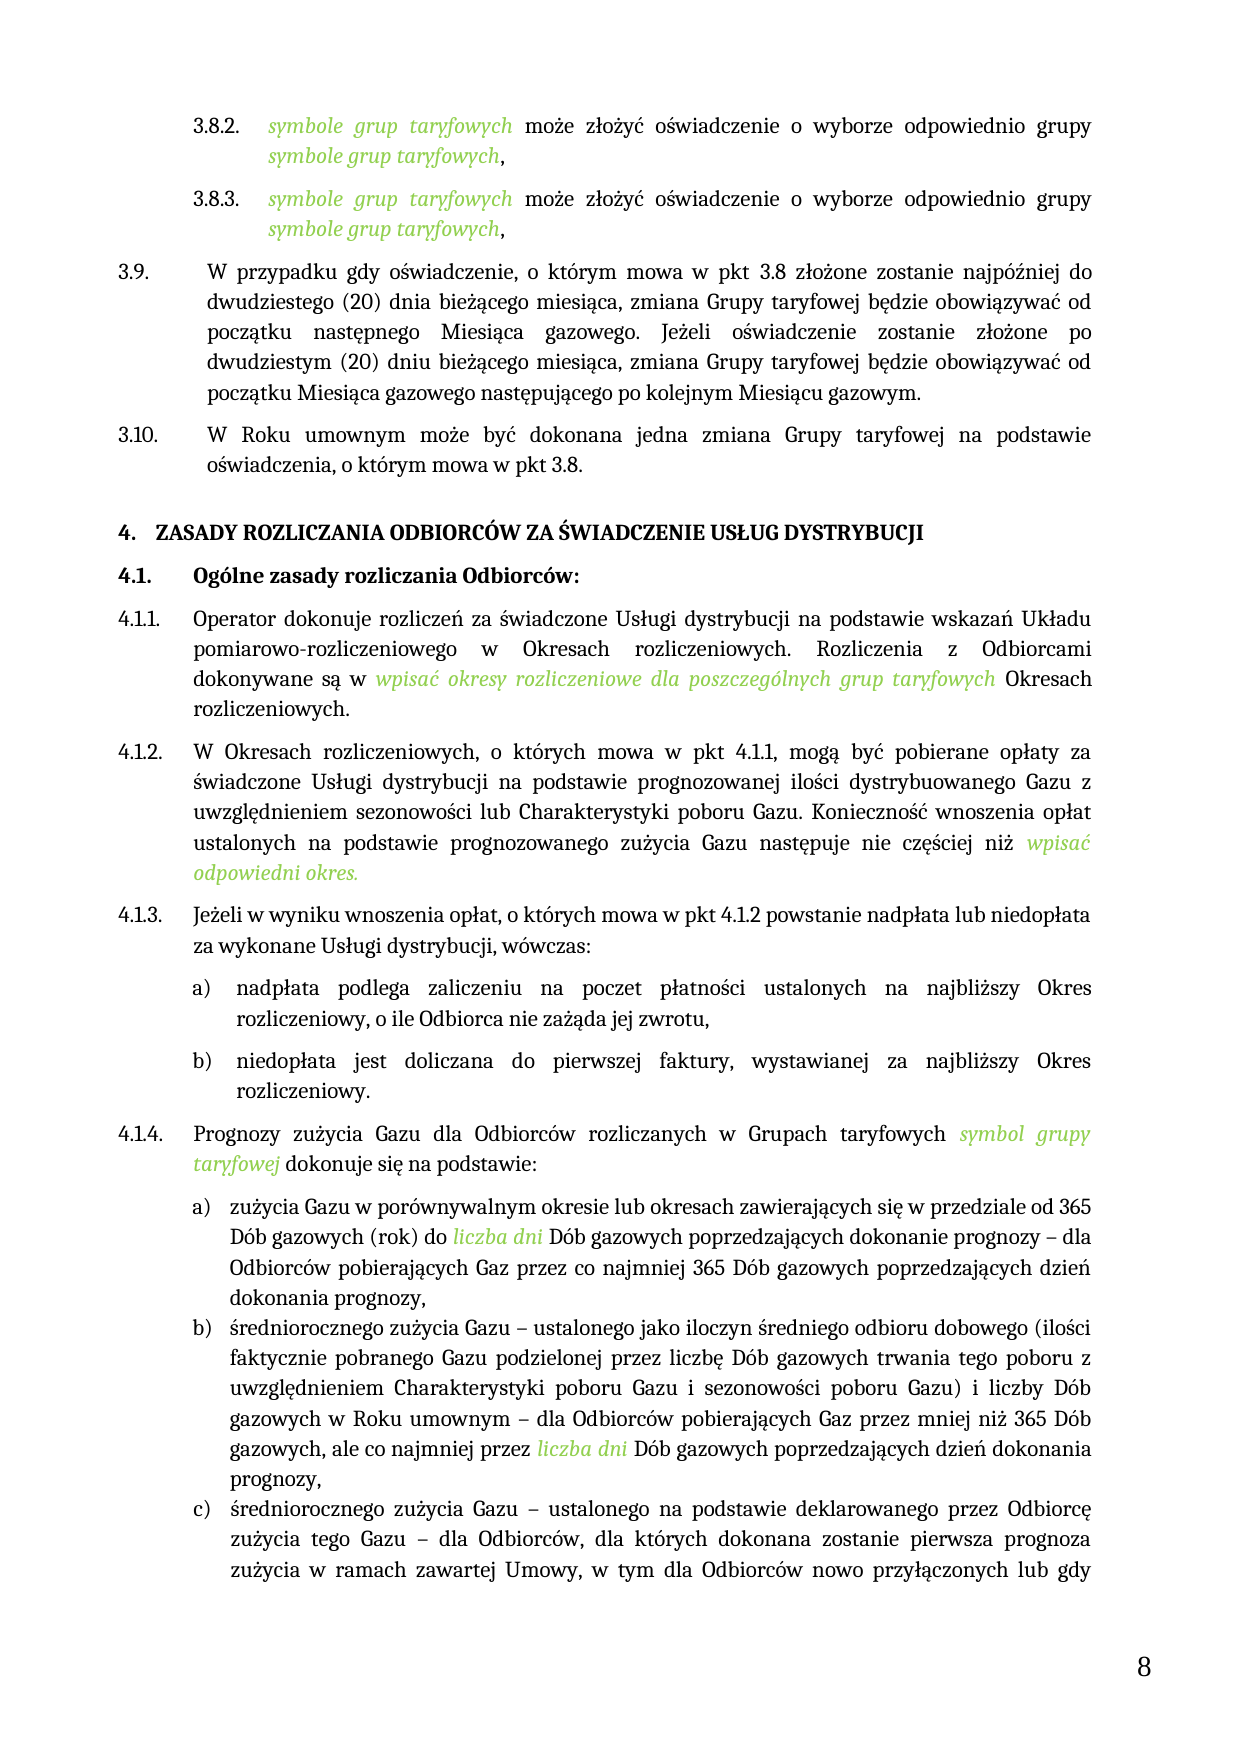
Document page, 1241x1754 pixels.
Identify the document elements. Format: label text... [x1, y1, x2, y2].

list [193, 186, 1093, 242]
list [193, 1496, 1092, 1583]
list W przypadku gdy oświadczenie, o którym mowa w pkt 3.8 złożone zostanie najpóźniej do dwudziestego (20) dnia bieżącego miesiąca, zmiana Grupy taryfowej będzie obowiązywać od początku następnego Miesiąca gazowego. Jeżeli oświadczenie zostanie złożone po dwudziestym (20) dniu bieżącego miesiąca, zmiana Grupy taryfowej będzie obowiązywać od początku Miesiąca gazowego następującego po kolejnym Miesiącu gazowym. [118, 258, 1093, 406]
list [193, 113, 1093, 169]
list średniorocznego zużycia Gazu – ustalonego jako iloczyn średniego odbioru dobowego (ilości faktycznie pobranego Gazu podzielonej przez liczbę Dób gazowych trwania tego poboru z uwzględnieniem Charakterystyki poboru Gazu i sezonowości poboru Gazu) i liczby Dób gazowych w Roku umownym – dla Odbiorców pobierających Gaz przez mniej niż 365 Dób gazowych, ale co najmniej przez liczba dni Dób gazowych poprzedzających dzień dokonania prognozy, [192, 1315, 1092, 1492]
list Operator dokonuje rozliczeń za świadczone Usługi dystrybucji na podstawie wskazań Układu pomiarowo-rozliczeniowego w Okresach rozliczeniowych. Rozliczenia z Odbiorcami dokonywane są w wpisać okresy rozliczeniowe dla poszczególnych grup taryfowych Okresach rozliczeniowych. [118, 605, 1092, 722]
subtitle ZASADY ROZLICZANIA ODBIORCÓW ZA ŚWIADCZENIE USŁUG DYSTRYBUCJI [118, 520, 1093, 546]
list W Okresach rozliczeniowych, o których mowa w pkt 4.1.1, mogą być pobierane opłaty za świadczone Usługi dystrybucji na podstawie prognozowanej ilości dystrybuowanego Gazu z uwzględnieniem sezonowości lub Charakterystyki poboru Gazu. Konieczność wnoszenia opłat ustalonych na podstawie prognozowanego zużycia Gazu następuje nie częściej niż wpisać odpowiedni okres. [118, 739, 1092, 886]
list Jeżeli w wyniku wnoszenia opłat, o których mowa w pkt 4.1.2 powstanie nadpłata lub niedopłata za wykonane Usługi dystrybucji, wówczas: [118, 902, 1093, 959]
text a) nadpłata podlega zaliczeniu na poczet płatności ustalonych na najbliższy Okres rozliczeniowy, o ile Odbiorca nie zażąda jej zwrotu, [192, 975, 1093, 1032]
list Prognozy zużycia Gazu dla Odbiorców rozliczanych w Grupach taryfowych symbol grupy taryfowej dokonuje się na podstawie: [118, 1121, 1092, 1178]
subtitle Ogólne zasady rozliczania Odbiorców: [118, 563, 1093, 589]
list W Roku umownym może być dokonana jedna zmiana Grupy taryfowej na podstawie oświadczenia, o którym mowa w pkt 3.8. [118, 422, 1093, 479]
list zużycia Gazu w porównywalnym okresie lub okresach zawierających się w przedziale od 365 Dób gazowych (rok) do liczba dni Dób gazowych poprzedzających dokonanie prognozy – dla Odbiorców pobierających Gaz przez co najmniej 365 Dób gazowych poprzedzających dzień dokonania prognozy, [192, 1194, 1092, 1311]
text b) niedopłata jest doliczana do pierwszej faktury, wystawianej za najbliższy Okres rozliczeniowy. [192, 1048, 1093, 1105]
